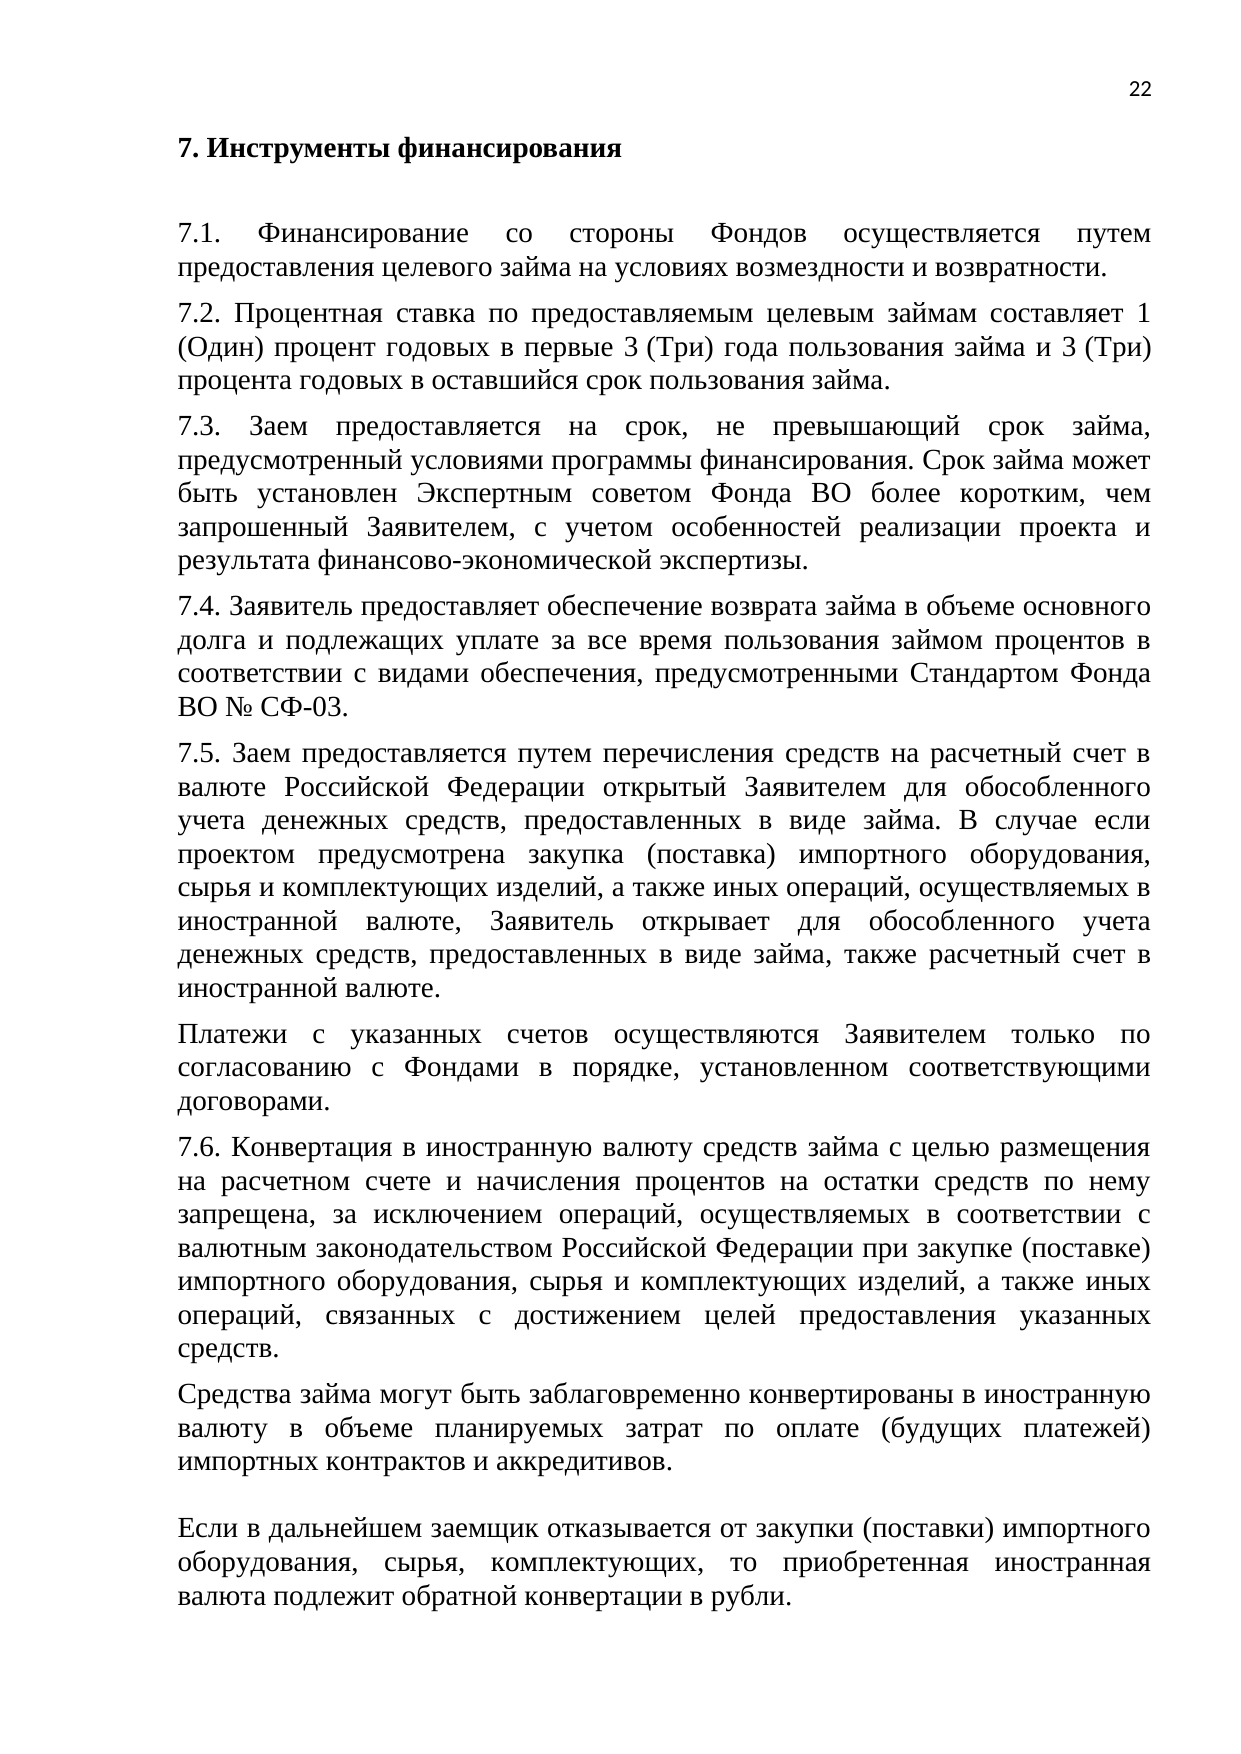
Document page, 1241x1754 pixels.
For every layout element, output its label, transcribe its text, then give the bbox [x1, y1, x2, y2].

text Платежи с указанных счетов осуществляются Заявителем только по согласованию с Фондами в порядке, установленном соответствующими договорами. [177, 1016, 1152, 1117]
text Если в дальнейшем заемщик отказывается от закупки (поставки) импортного оборудования, сырья, комплектующих, то приобретенная иностранная валюта подлежит обратной конвертации в рубли. [177, 1511, 1152, 1611]
text 7.4. Заявитель предоставляет обеспечение возврата займа в объеме основного долга и подлежащих уплате за все время пользования займом процентов в соответствии с видами обеспечения, предусмотренными Стандартом Фонда ВО № СФ-03. [177, 588, 1152, 723]
text 7. Инструменты финансирования [177, 130, 1152, 163]
text 7.3. Заем предоставляется на срок, не превышающий срок займа, предусмотренный условиями программы финансирования. Срок займа может быть установлен Экспертным советом Фонда ВО более коротким, чем запрошенный Заявителем, с учетом особенностей реализации проекта и результата финансово-экономической экспертизы. [177, 408, 1152, 576]
text 7.5. Заем предоставляется путем перечисления средств на расчетный счет в валюте Российской Федерации открытый Заявителем для обособленного учета денежных средств, предоставленных в виде займа. В случае если проектом предусмотрена закупка (поставка) импортного оборудования, сырья и комплектующих изделий, а также иных операций, осуществляемых в иностранной валюте, Заявитель открывает для обособленного учета денежных средств, предоставленных в виде займа, также расчетный счет в иностранной валюте. [177, 735, 1152, 1003]
text 7.2. Процентная ставка по предоставляемым целевым займам составляет 1 (Один) процент годовых в первые 3 (Три) года пользования займа и 3 (Три) процента годовых в оставшийся срок пользования займа. [177, 295, 1152, 396]
text Средства займа могут быть заблаговременно конвертированы в иностранную валюту в объеме планируемых затрат по оплате (будущих платежей) импортных контрактов и аккредитивов. [177, 1376, 1152, 1477]
text 7.6. Конвертация в иностранную валюту средств займа с целью размещения на расчетном счете и начисления процентов на остатки средств по нему запрещена, за исключением операций, осуществляемых в соответствии с валютным законодательством Российской Федерации при закупке (поставке) импортного оборудования, сырья и комплектующих изделий, а также иных операций, связанных с достижением целей предоставления указанных средств. [177, 1129, 1152, 1364]
text 7.1. Финансирование со стороны Фондов осуществляется путем предоставления целевого займа на условиях возмездности и возвратности. [177, 216, 1152, 283]
